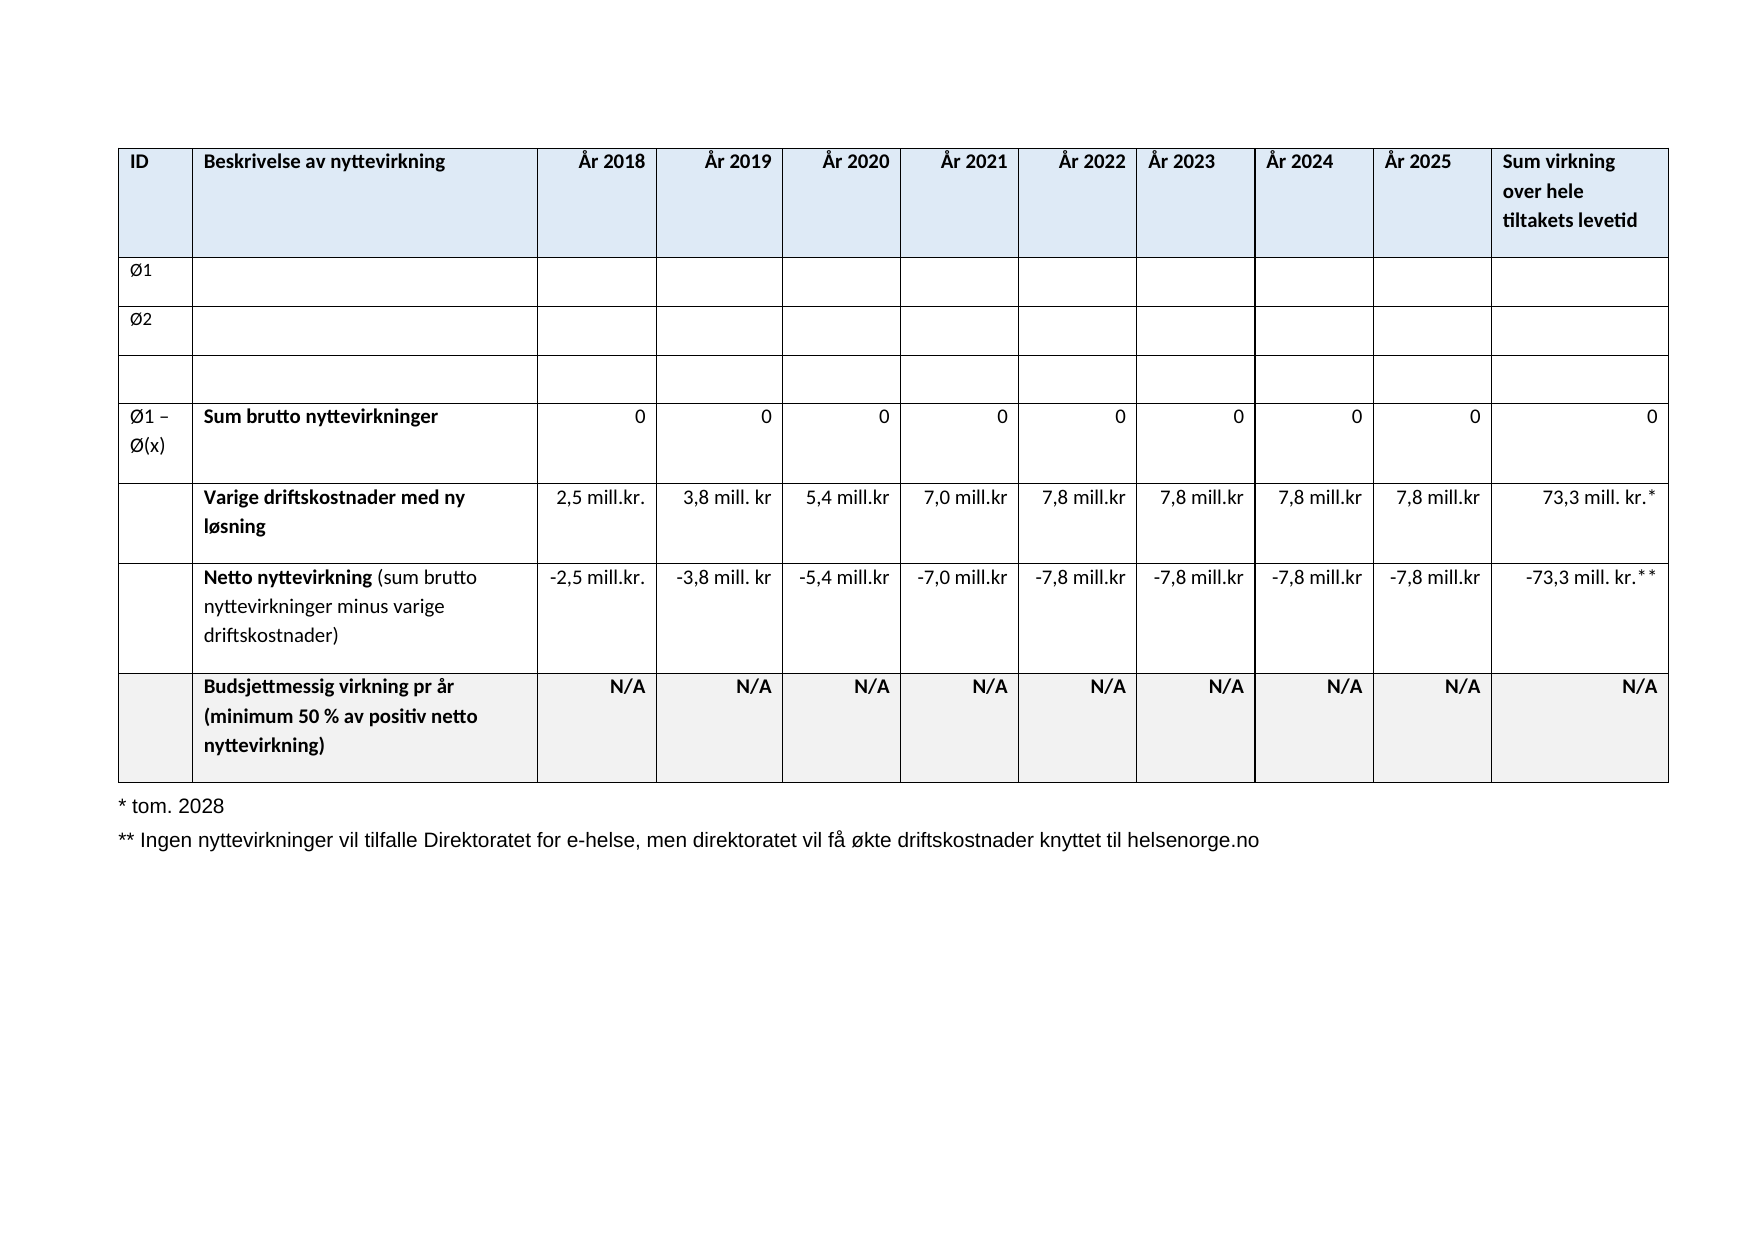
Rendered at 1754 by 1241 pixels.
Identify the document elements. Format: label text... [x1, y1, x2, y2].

table_cell 5,4 mill.kr [783, 484, 900, 563]
table_cell 0 [1256, 404, 1373, 483]
table_cell [119, 484, 192, 563]
table_cell [1374, 258, 1491, 306]
table_cell [783, 356, 900, 402]
table_cell [1256, 356, 1373, 402]
table_cell N/A [783, 674, 900, 782]
table_cell 0 [1374, 404, 1491, 483]
table_header Sum virkning over hele tiltakets levetid [1492, 149, 1668, 257]
table_cell N/A [657, 674, 782, 782]
table_cell Ø1 [119, 258, 192, 306]
table_cell Varige driftskostnader med ny løsning [193, 484, 537, 563]
text * tom. 2028 [118, 793, 1636, 817]
table_cell [1019, 258, 1136, 306]
table_cell [1374, 307, 1491, 354]
table_cell [657, 258, 782, 306]
text ** Ingen nyttevirkninger vil tilfalle Direktoratet for e-helse, men direktoratet vil få økte driftskostnader knyttet til helsenorge.no [118, 828, 1636, 852]
table_cell [901, 258, 1018, 306]
table_cell -73,3 mill. kr.** [1492, 564, 1668, 673]
table_cell 0 [1019, 404, 1136, 483]
table_cell [1492, 258, 1668, 306]
table_cell [1019, 307, 1136, 354]
table_cell 0 [1492, 404, 1668, 483]
table_cell [901, 307, 1018, 354]
table_header År 2020 [783, 149, 900, 257]
table_header År 2022 [1019, 149, 1136, 257]
table_cell Budsjettmessig virkning pr år (minimum 50 % av positiv netto nyttevirkning) [193, 674, 537, 782]
table_cell 3,8 mill. kr [657, 484, 782, 563]
table_cell 0 [657, 404, 782, 483]
table_cell 73,3 mill. kr.* [1492, 484, 1668, 563]
table_cell [783, 307, 900, 354]
table_cell Netto nyttevirkning (sum brutto nyttevirkninger minus varige driftskostnader) [193, 564, 537, 673]
table_cell N/A [1492, 674, 1668, 782]
table_cell 0 [538, 404, 656, 483]
table_header ID [119, 149, 192, 257]
table_cell -7,8 mill.kr [1019, 564, 1136, 673]
table_cell [193, 258, 537, 306]
table_cell N/A [1256, 674, 1373, 782]
table_cell Ø2 [119, 307, 192, 354]
table_cell -3,8 mill. kr [657, 564, 782, 673]
table_header År 2019 [657, 149, 782, 257]
table_cell N/A [1019, 674, 1136, 782]
table_cell -7,8 mill.kr [1374, 564, 1491, 673]
table_cell [538, 258, 656, 306]
table_cell 7,0 mill.kr [901, 484, 1018, 563]
table_cell 0 [1137, 404, 1254, 483]
table_cell [1492, 356, 1668, 402]
table_cell -7,8 mill.kr [1256, 564, 1373, 673]
table_cell [119, 356, 192, 402]
table_cell [657, 356, 782, 402]
table_cell N/A [1137, 674, 1254, 782]
table_cell 7,8 mill.kr [1256, 484, 1373, 563]
table_cell [119, 564, 192, 673]
table_cell 2,5 mill.kr. [538, 484, 656, 563]
table_cell Ø1 – Ø(x) [119, 404, 192, 483]
table_cell [1256, 307, 1373, 354]
table_cell [657, 307, 782, 354]
table_cell [1019, 356, 1136, 402]
table_cell [193, 307, 537, 354]
table_header Beskrivelse av nyttevirkning [193, 149, 537, 257]
table_cell -7,8 mill.kr [1137, 564, 1254, 673]
table_cell N/A [538, 674, 656, 782]
table_cell [901, 356, 1018, 402]
table_cell [1137, 258, 1254, 306]
table_cell [1256, 258, 1373, 306]
table_cell -2,5 mill.kr. [538, 564, 656, 673]
table_cell [1137, 356, 1254, 402]
table_cell N/A [1374, 674, 1491, 782]
table_cell 7,8 mill.kr [1374, 484, 1491, 563]
table_cell -5,4 mill.kr [783, 564, 900, 673]
table_cell [193, 356, 537, 402]
table_cell [783, 258, 900, 306]
table_cell 0 [783, 404, 900, 483]
table_header År 2025 [1374, 149, 1491, 257]
table_cell [1137, 307, 1254, 354]
table_cell N/A [901, 674, 1018, 782]
table_cell 0 [901, 404, 1018, 483]
table_header År 2018 [538, 149, 656, 257]
table_cell [1492, 307, 1668, 354]
table_cell Sum brutto nyttevirkninger [193, 404, 537, 483]
table_header År 2023 [1137, 149, 1254, 257]
table_cell 7,8 mill.kr [1019, 484, 1136, 563]
table_cell [538, 356, 656, 402]
table_header År 2021 [901, 149, 1018, 257]
table_cell -7,0 mill.kr [901, 564, 1018, 673]
table_cell [538, 307, 656, 354]
table_cell [119, 674, 192, 782]
table_cell [1374, 356, 1491, 402]
table_header År 2024 [1256, 149, 1373, 257]
table_cell 7,8 mill.kr [1137, 484, 1254, 563]
